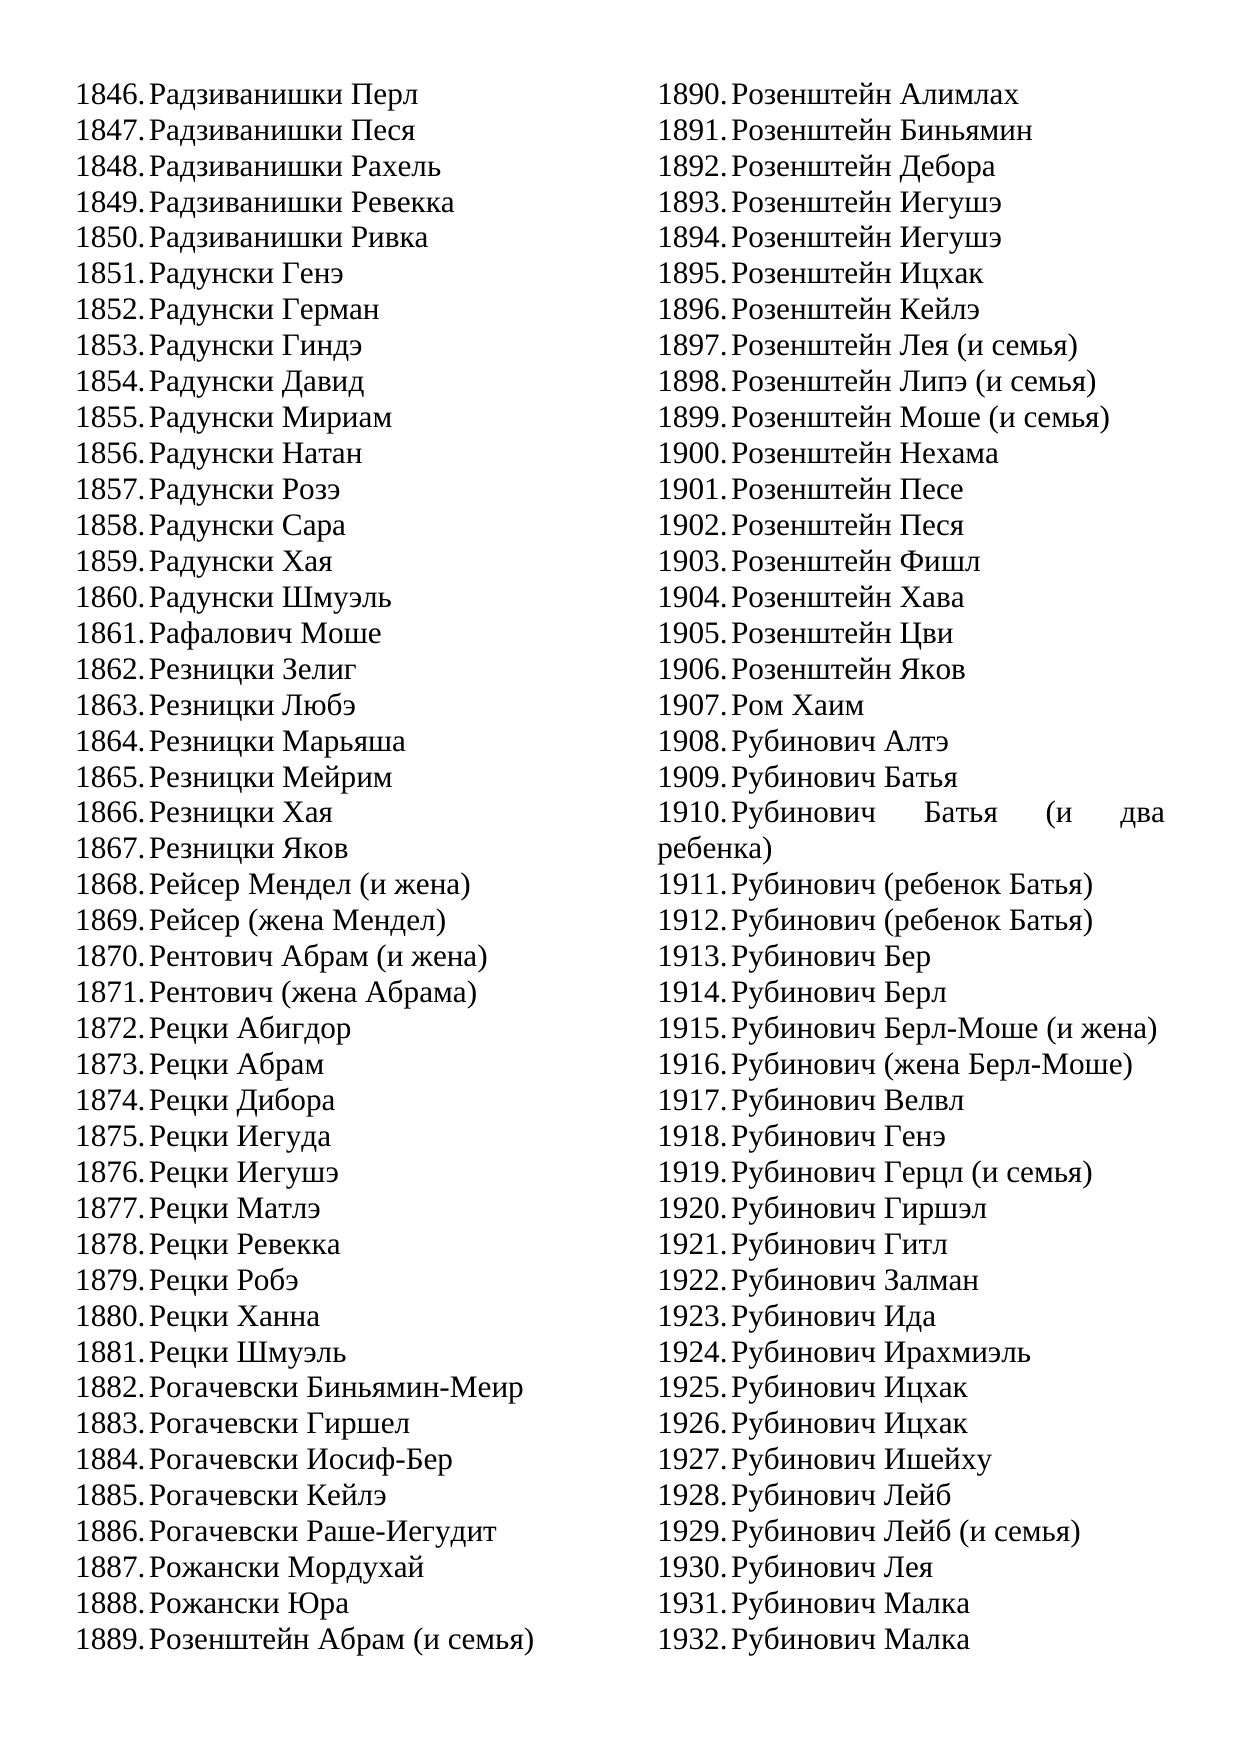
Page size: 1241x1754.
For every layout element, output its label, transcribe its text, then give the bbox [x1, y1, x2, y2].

list Рейсер Мендел (и жена) [75, 866, 583, 902]
list Розенштейн Липэ (и семья) [657, 362, 1165, 398]
list Рубинович Ицхак [657, 1369, 1165, 1405]
list Рецки Иегушэ [75, 1153, 583, 1189]
list Радзиванишки Ривка [75, 219, 583, 255]
list Розенштейн Хава [657, 578, 1165, 614]
list Резницки Марьяша [75, 722, 583, 758]
list Ром Хаим [657, 686, 1165, 722]
list Розенштейн Яков [657, 650, 1165, 686]
list Розенштейн Абрам (и семья) [75, 1620, 583, 1656]
list Рожански Юра [75, 1584, 583, 1620]
list Рецки Ханна [75, 1297, 583, 1333]
list Рубинович Батья (и два ребенка) [657, 794, 1165, 866]
list Рубинович Малка [657, 1620, 1165, 1656]
list Рубинович Лейб [657, 1477, 1165, 1512]
list Радунски Шмуэль [75, 578, 583, 614]
list Рубинович Залман [657, 1261, 1165, 1297]
list Рубинович Ирахмиэль [657, 1333, 1165, 1369]
list Розенштейн Лея (и семья) [657, 327, 1165, 362]
list Розенштейн Биньямин [657, 111, 1165, 147]
list Рубинович Ишейху [657, 1441, 1165, 1477]
list Розенштейн Песе [657, 470, 1165, 506]
list Резницки Любэ [75, 686, 583, 722]
list Рецки Матлэ [75, 1189, 583, 1225]
list Розенштейн Ицхак [657, 255, 1165, 291]
list Рубинович Лейб (и семья) [657, 1512, 1165, 1548]
list Рубинович Алтэ [657, 722, 1165, 758]
list Рогачевски Иосиф-Бер [75, 1441, 583, 1477]
list Рецки Дибора [75, 1081, 583, 1117]
list Радунски Гиндэ [75, 327, 583, 362]
list Рецки Робэ [75, 1261, 583, 1297]
list Резницки Хая [75, 794, 583, 830]
list Рубинович Ицхак [657, 1405, 1165, 1441]
list Рубинович Генэ [657, 1117, 1165, 1153]
list Радунски Герман [75, 291, 583, 327]
list Рогачевски Гиршел [75, 1405, 583, 1441]
list Рубинович (ребенок Батья) [657, 866, 1165, 902]
list Рубинович Батья [657, 758, 1165, 794]
list Рубинович Берл-Моше (и жена) [657, 1009, 1165, 1045]
list Рубинович Бер [657, 937, 1165, 973]
list Резницки Яков [75, 830, 583, 866]
list Рецки Ревекка [75, 1225, 583, 1261]
list Рецки Иегуда [75, 1117, 583, 1153]
list Рубинович Гиршэл [657, 1189, 1165, 1225]
list Розенштейн Цви [657, 614, 1165, 650]
list Рожански Мордухай [75, 1548, 583, 1584]
list Радунски Хая [75, 542, 583, 578]
list Рубинович Малка [657, 1584, 1165, 1620]
list Рогачевски Биньямин-Меир [75, 1369, 583, 1405]
list Розенштейн Дебора [657, 147, 1165, 183]
list Розенштейн Моше (и семья) [657, 398, 1165, 434]
list Рецки Шмуэль [75, 1333, 583, 1369]
list Радунски Давид [75, 362, 583, 398]
list Розенштейн Песя [657, 506, 1165, 542]
list Рентович Абрам (и жена) [75, 937, 583, 973]
list Розенштейн Нехама [657, 434, 1165, 470]
list Розенштейн Алимлах [657, 75, 1165, 111]
list Радзиванишки Песя [75, 111, 583, 147]
list Рубинович Гитл [657, 1225, 1165, 1261]
list Розенштейн Иегушэ [657, 219, 1165, 255]
list Радунски Натан [75, 434, 583, 470]
list Радунски Генэ [75, 255, 583, 291]
list Радзиванишки Рахель [75, 147, 583, 183]
list Рубинович (ребенок Батья) [657, 902, 1165, 937]
list Рубинович Лея [657, 1548, 1165, 1584]
list Розенштейн Кейлэ [657, 291, 1165, 327]
list Рогачевски Кейлэ [75, 1477, 583, 1512]
list Рубинович Берл [657, 973, 1165, 1009]
list Рубинович Герцл (и семья) [657, 1153, 1165, 1189]
list Рецки Абигдор [75, 1009, 583, 1045]
list Розенштейн Иегушэ [657, 183, 1165, 219]
list Рейсер (жена Мендел) [75, 902, 583, 937]
list Радунски Сара [75, 506, 583, 542]
list Рубинович Велвл [657, 1081, 1165, 1117]
list Радзиванишки Перл [75, 75, 583, 111]
list Рецки Абрам [75, 1045, 583, 1081]
list Рафалович Моше [75, 614, 583, 650]
list Розенштейн Фишл [657, 542, 1165, 578]
list Рубинович (жена Берл-Моше) [657, 1045, 1165, 1081]
list Резницки Мейрим [75, 758, 583, 794]
list Рогачевски Раше-Иегудит [75, 1512, 583, 1548]
list Рубинович Ида [657, 1297, 1165, 1333]
list Радзиванишки Ревекка [75, 183, 583, 219]
list Резницки Зелиг [75, 650, 583, 686]
list Радунски Розэ [75, 470, 583, 506]
list Рентович (жена Абрама) [75, 973, 583, 1009]
list Радунски Мириам [75, 398, 583, 434]
